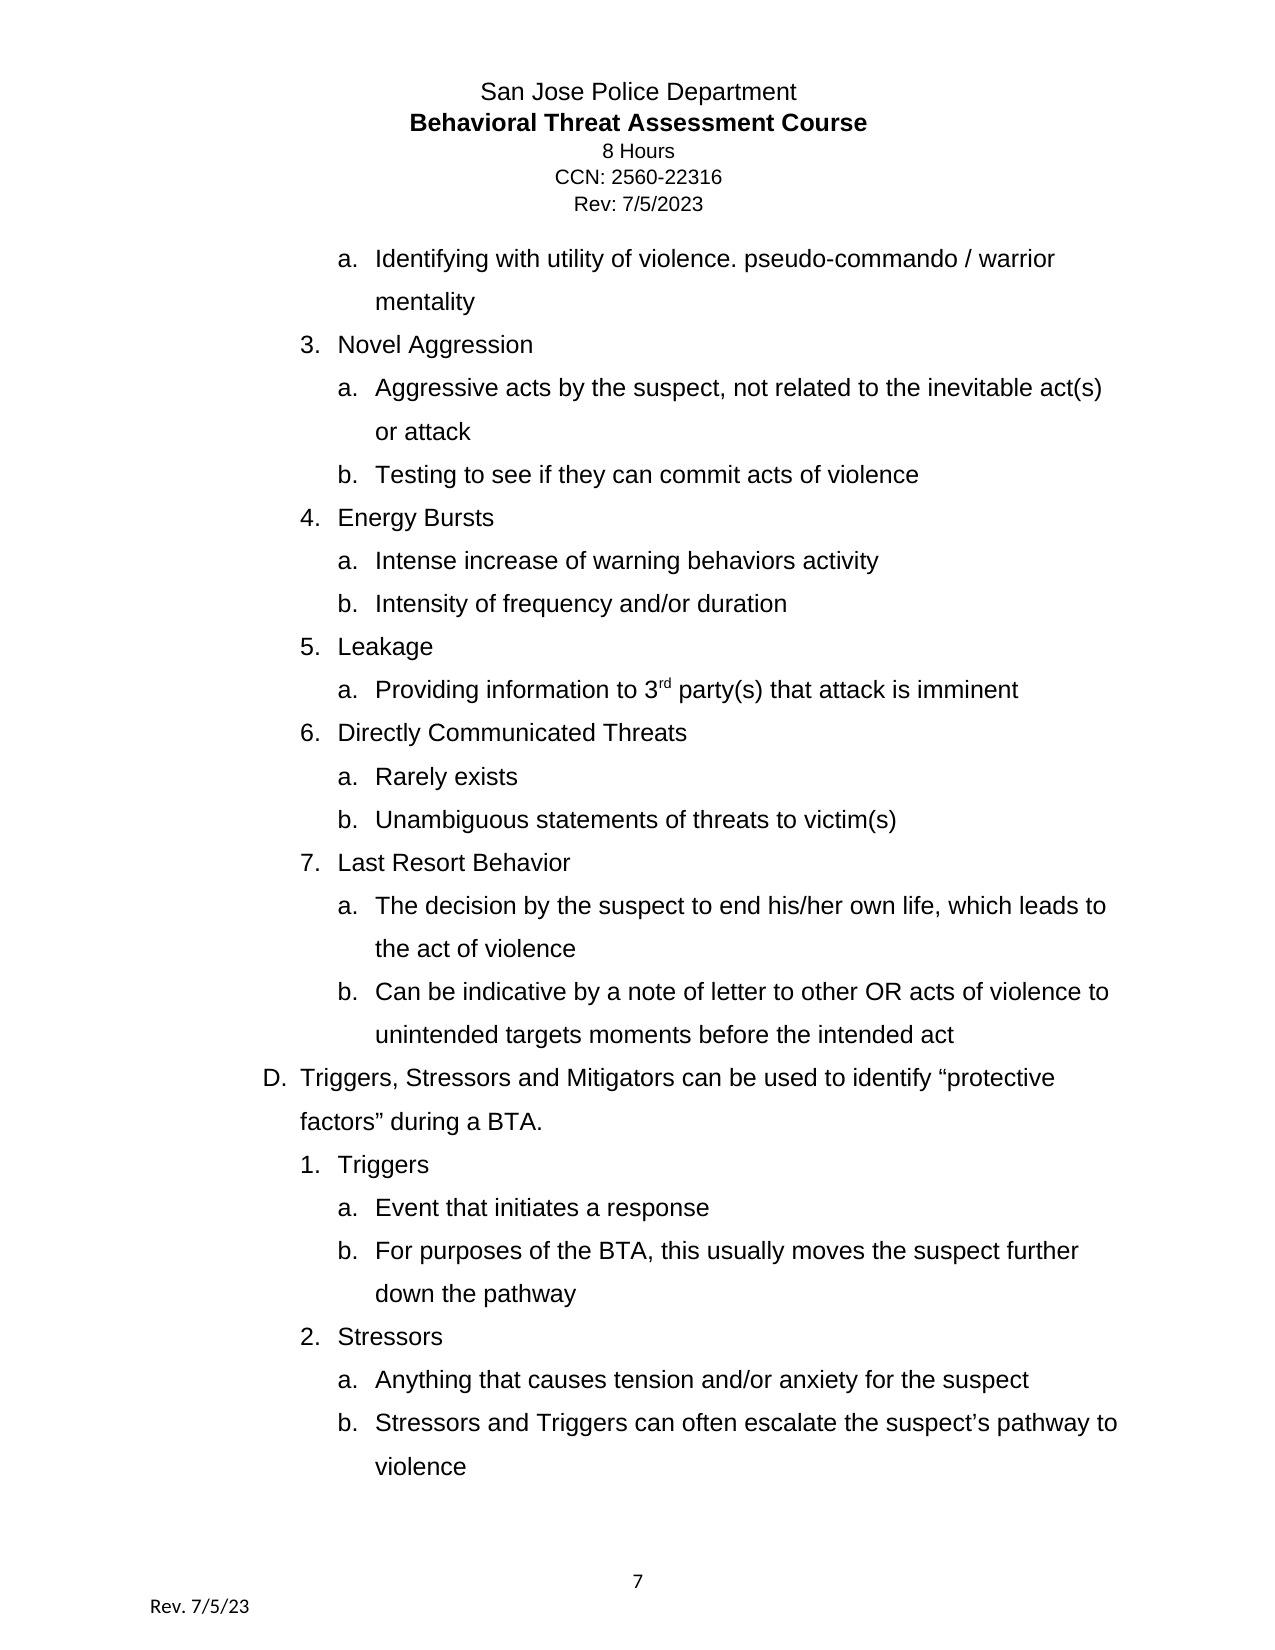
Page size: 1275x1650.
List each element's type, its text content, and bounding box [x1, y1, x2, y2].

list For purposes of the BTA, this usually moves the suspect further down the pathway [337, 1236, 1125, 1308]
list Leakage [300, 632, 1125, 661]
list The decision by the suspect to end his/her own life, which leads to the act of violence [337, 891, 1125, 963]
list Triggers, Stressors and Mitigators can be used to identify “protective factors” during a BTA. [262, 1063, 1125, 1135]
list Providing information to 3rd party(s) that attack is imminent [337, 675, 1125, 704]
list Stressors and Triggers can often escalate the suspect’s pathway to violence [337, 1408, 1125, 1480]
list Can be indicative by a note of letter to other OR acts of violence to unintended targets moments before the intended act [337, 977, 1125, 1049]
list Event that initiates a response [337, 1193, 1125, 1222]
list Stressors [300, 1322, 1125, 1351]
list Rarely exists [337, 762, 1125, 790]
list Identifying with utility of violence. pseudo-commando / warrior mentality [337, 244, 1125, 316]
list Last Resort Behavior [300, 848, 1125, 877]
list Anything that causes tension and/or anxiety for the suspect [337, 1365, 1125, 1394]
list Triggers [300, 1150, 1125, 1178]
list Intensity of frequency and/or duration [337, 589, 1125, 618]
list Intense increase of warning behaviors activity [337, 546, 1125, 575]
list Testing to see if they can commit acts of violence [337, 460, 1125, 488]
list Aggressive acts by the suspect, not related to the inevitable act(s) or attack [337, 373, 1125, 445]
list Directly Communicated Threats [300, 718, 1125, 747]
list Novel Aggression [300, 330, 1125, 359]
list Energy Bursts [300, 503, 1125, 532]
list Unambiguous statements of threats to victim(s) [337, 805, 1125, 833]
